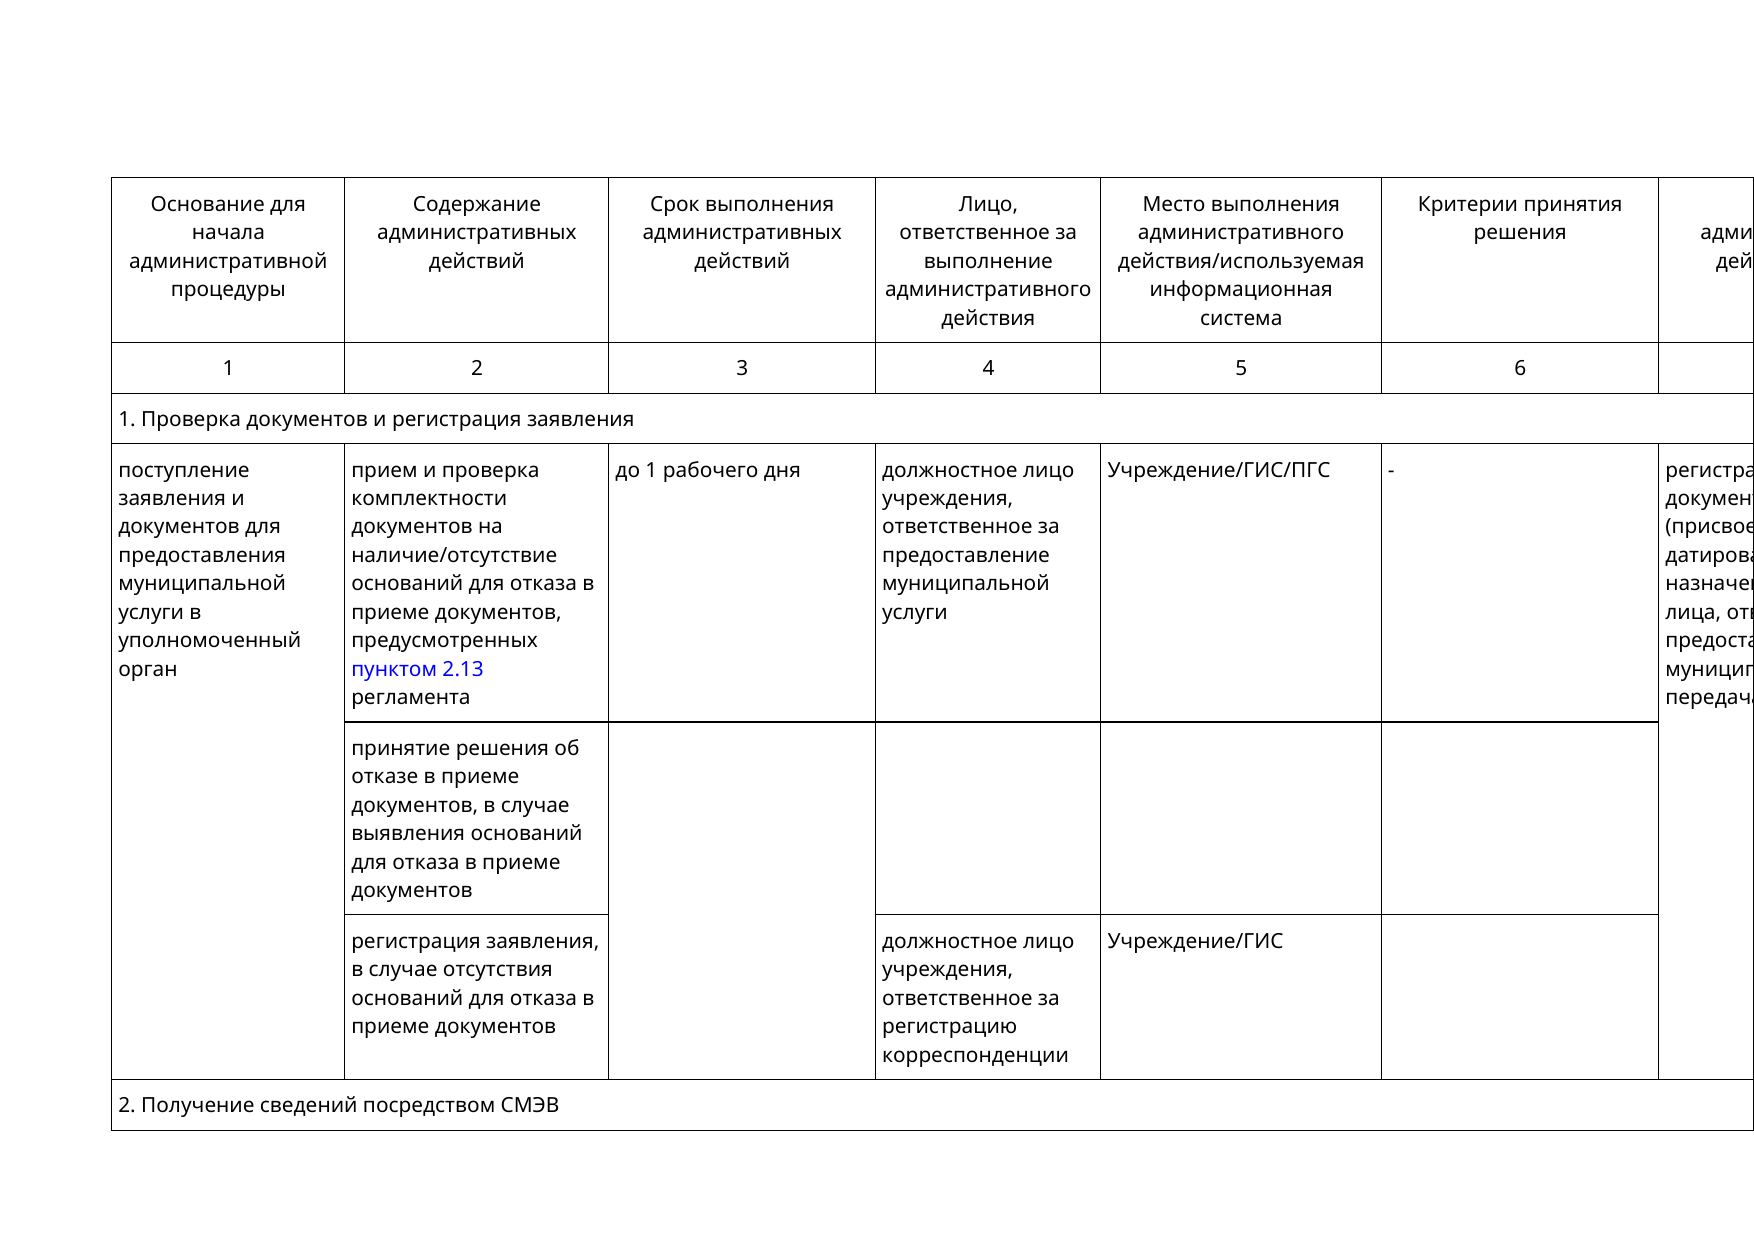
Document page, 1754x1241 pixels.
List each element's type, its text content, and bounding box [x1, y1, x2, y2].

table_cell прием и проверка комплектности документов на наличие/отсутствие оснований для отказа в приеме документов, предусмотренных пунктом 2.13 регламента [345, 444, 608, 721]
table_cell 2. Получение сведений посредством СМЭВ [112, 1080, 1753, 1129]
table_cell до 1 рабочего дня [609, 444, 875, 721]
table_header Срок выполнения административных действий [609, 178, 875, 342]
table_cell [1382, 915, 1658, 1079]
table_cell поступление заявления и документов для предоставления муниципальной услуги в уполномоченный орган [112, 444, 344, 1079]
table_cell - [1382, 444, 1658, 721]
table_cell 2 [345, 343, 608, 392]
table_cell 1. Проверка документов и регистрация заявления [112, 394, 1753, 443]
table_cell регистрация заявления, в случае отсутствия оснований для отказа в приеме документов [345, 915, 608, 1079]
table_header Результат административного действия, способ фиксации [1659, 178, 1753, 342]
table_cell регистрация заявления и документов в ГИС (присвоение номера и датирование); назначение должностного лица, ответственного за предоставление муниципальной услуги, и передача ему документов [1659, 444, 1753, 1079]
table_cell 6 [1382, 343, 1658, 392]
table_cell [1101, 723, 1381, 914]
table_cell 3 [609, 343, 875, 392]
table_cell должностное лицо учреждения, ответственное за регистрацию корреспонденции [876, 915, 1100, 1079]
table_cell принятие решения об отказе в приеме документов, в случае выявления оснований для отказа в приеме документов [345, 723, 608, 914]
table_cell 1 [112, 343, 344, 392]
table_cell 4 [876, 343, 1100, 392]
table_cell 5 [1101, 343, 1381, 392]
table_cell должностное лицо учреждения, ответственное за предоставление муниципальной услуги [876, 444, 1100, 721]
table_cell [876, 723, 1100, 914]
table_header Основание для начала административной процедуры [112, 178, 344, 342]
table_cell [1382, 723, 1658, 914]
table_cell 7 [1659, 343, 1753, 392]
table_cell Учреждение/ГИС/ПГС [1101, 444, 1381, 721]
table_header Лицо, ответственное за выполнение административного действия [876, 178, 1100, 342]
table_cell Учреждение/ГИС [1101, 915, 1381, 1079]
table_header Критерии принятия решения [1382, 178, 1658, 342]
table_cell [609, 723, 875, 1079]
table_header Место выполнения административного действия/используемая информационная система [1101, 178, 1381, 342]
table_header Содержание административных действий [345, 178, 608, 342]
